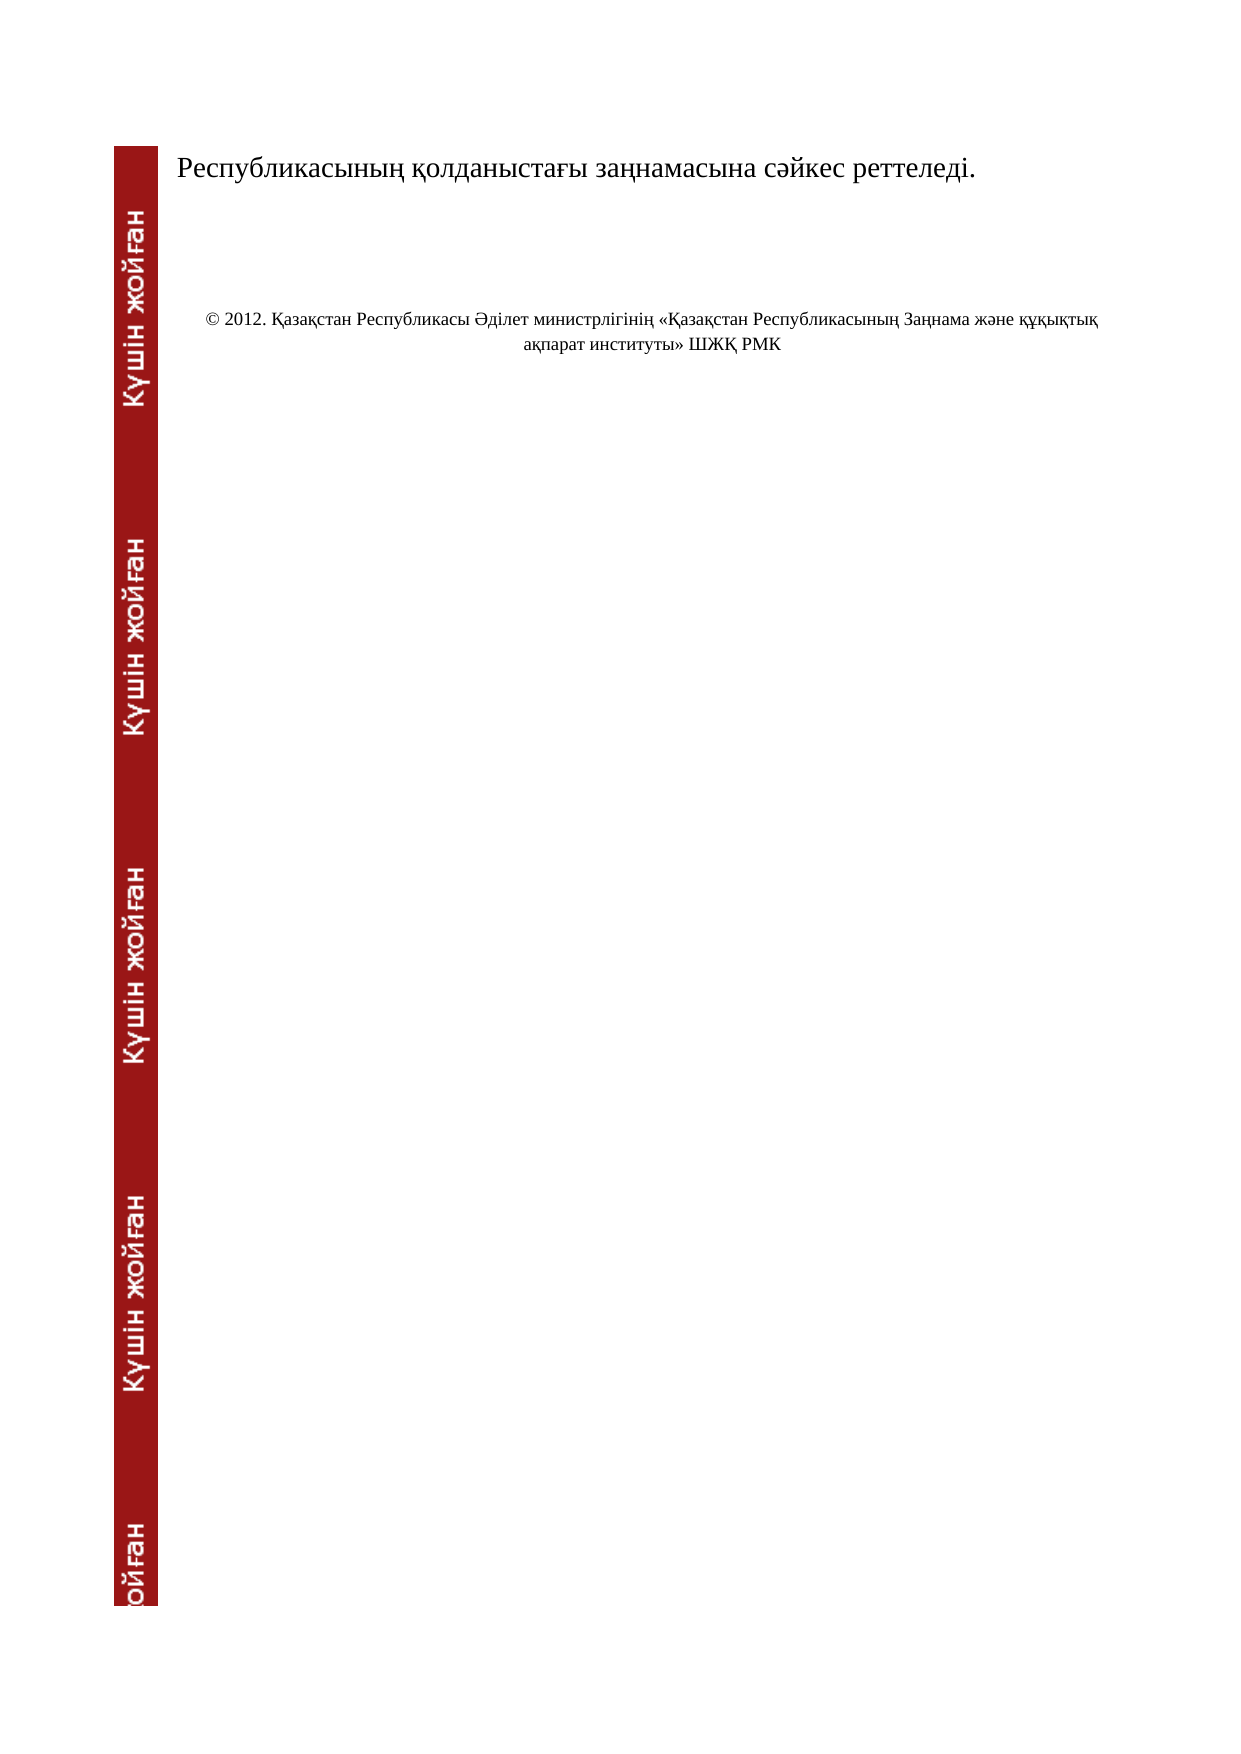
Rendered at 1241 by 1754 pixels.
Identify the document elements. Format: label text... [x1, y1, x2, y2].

text © 2012. Қазақстан Республикасы Әділет министрлігінің «Қазақстан Республикасының Заңнама және құқықтық ақпарат институты» ШЖҚ РМК [112, 308, 1128, 354]
picture [114, 214, 158, 308]
picture [114, 354, 158, 1606]
picture [114, 146, 158, 150]
